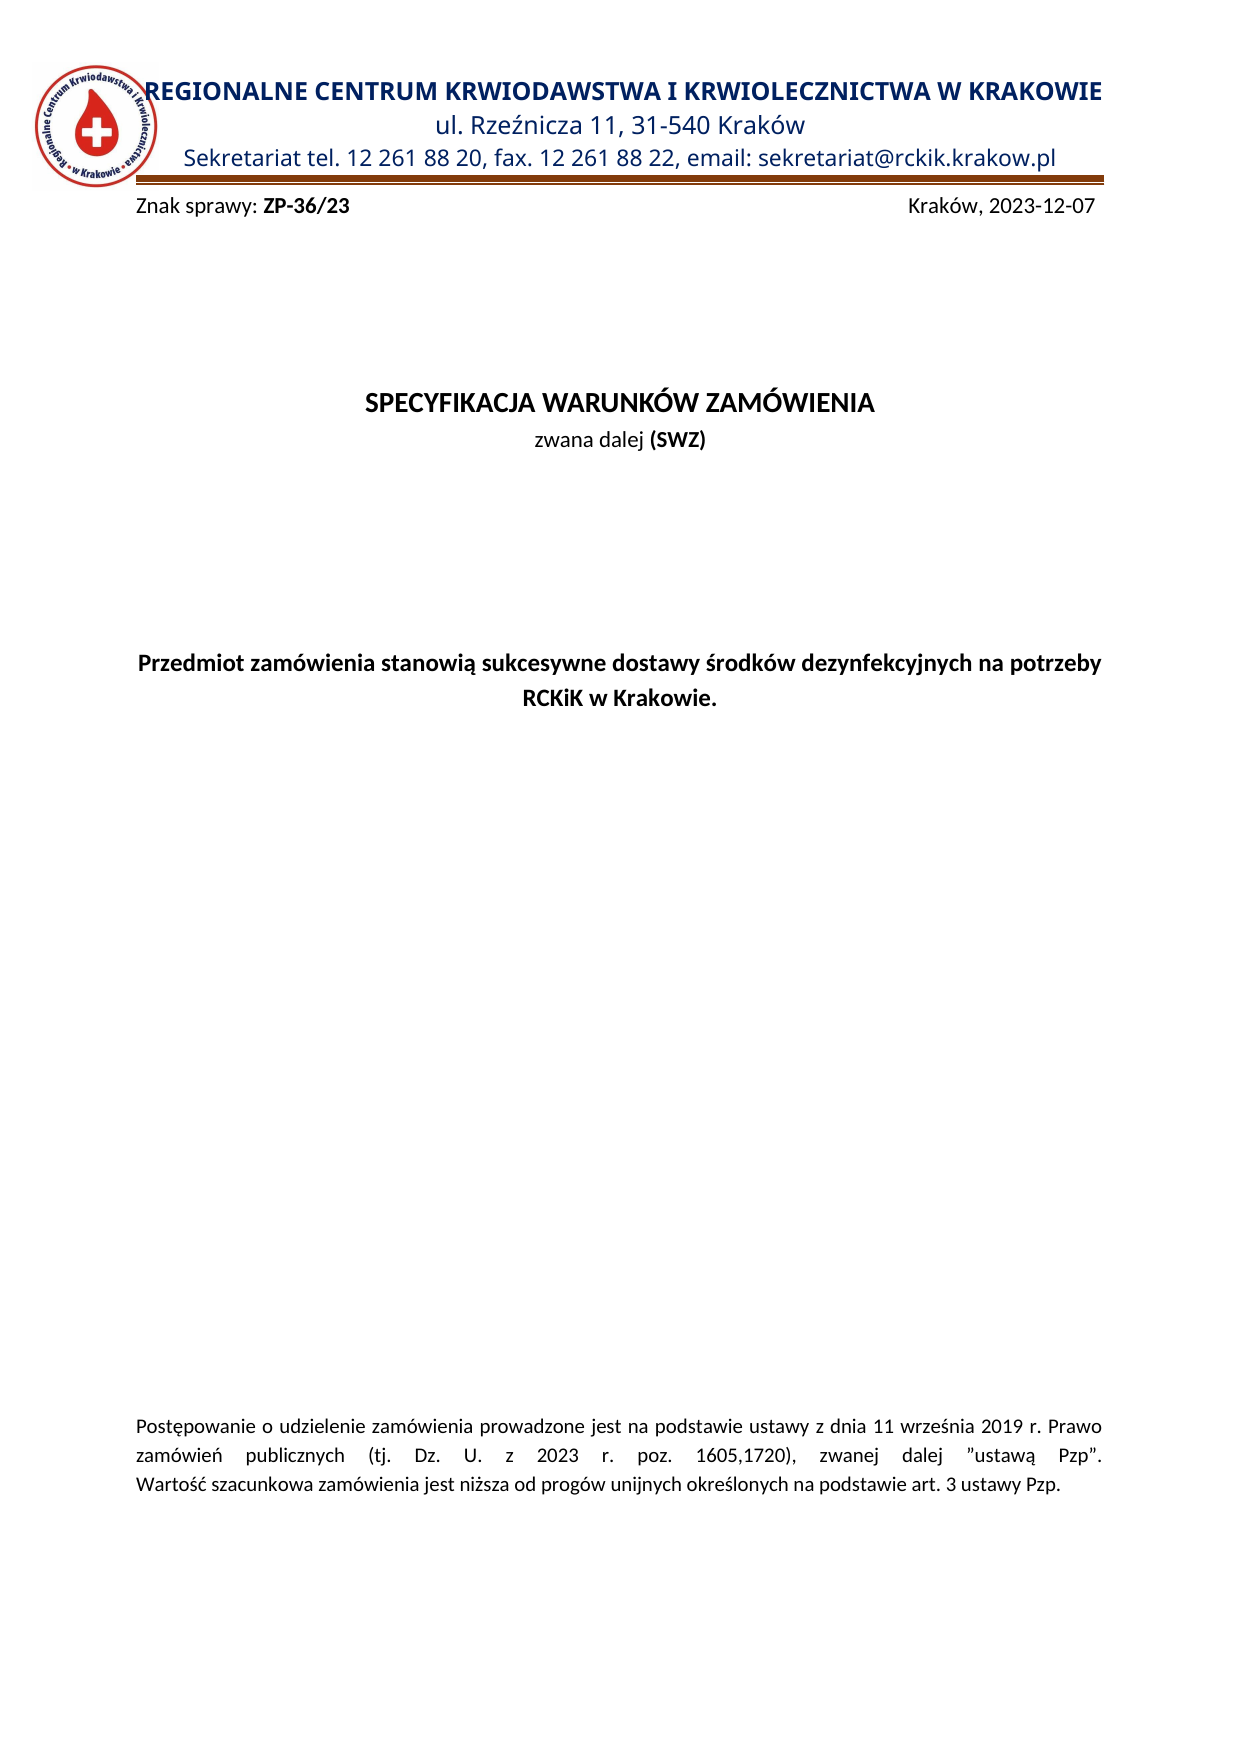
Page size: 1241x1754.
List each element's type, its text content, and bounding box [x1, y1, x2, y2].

text Znak sprawy: ZP-36/23 Kraków, 2023-12-07 [136, 191, 1104, 219]
text zwana dalej (SWZ) [136, 426, 1104, 453]
text Przedmiot zamówienia stanowią sukcesywne dostawy środków dezynfekcyjnych na potrzeby RCKiK w Krakowie. [136, 647, 1104, 713]
picture [31, 62, 160, 191]
text Postępowanie o udzielenie zamówienia prowadzone jest na podstawie ustawy z dnia 11 września 2019 r. Prawo zamówień publicznych (tj. Dz. U. z 2023 r. poz. 1605,1720), zwanej dalej ”ustawą Pzp”. Wartość szacunkowa zamówienia jest niższa od progów unijnych określonych na podstawie art. 3 ustawy Pzp. [136, 1413, 1104, 1497]
title SPECYFIKACJA WARUNKÓW ZAMÓWIENIA [136, 384, 1104, 420]
